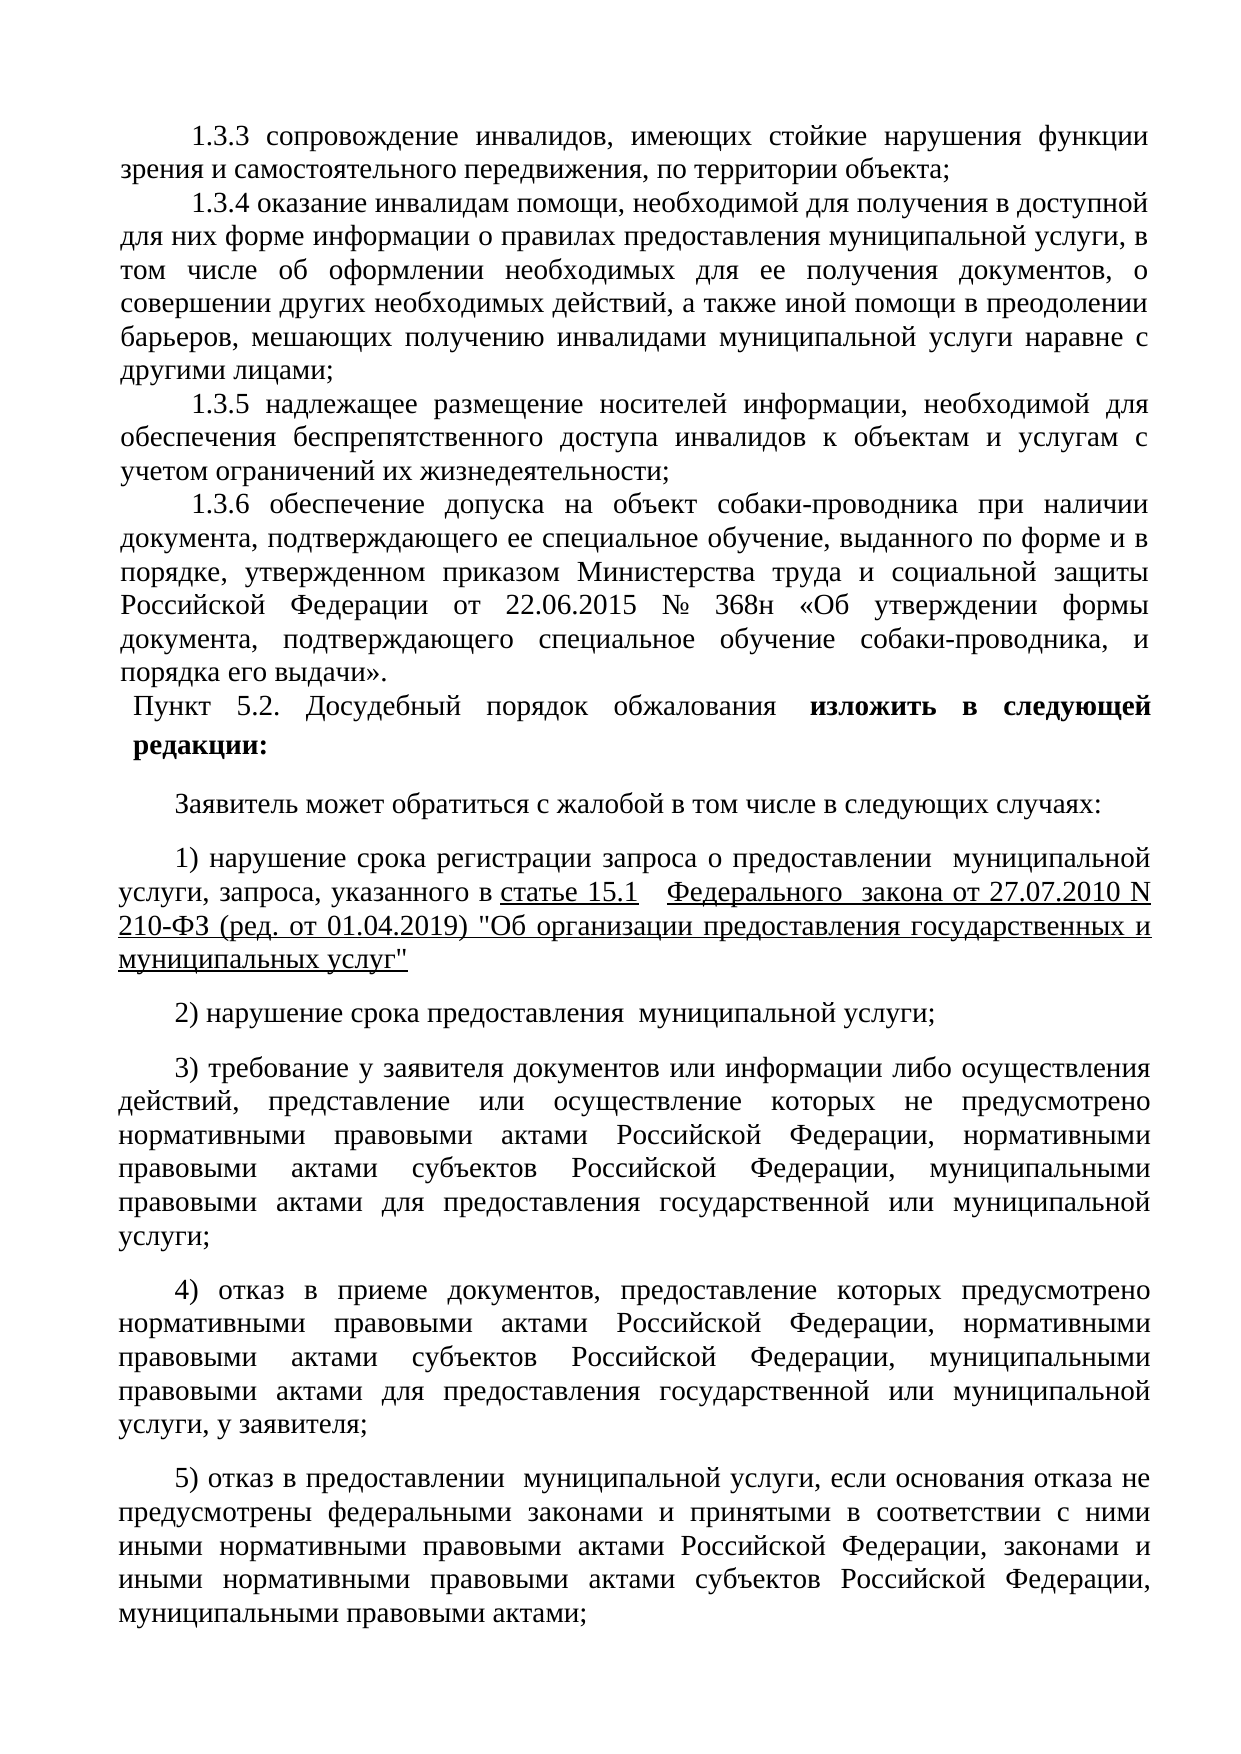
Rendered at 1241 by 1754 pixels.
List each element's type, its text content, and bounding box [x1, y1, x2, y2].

text Пункт 5.2. Досудебный порядок обжалования изложить в следующей редакции: [133, 688, 1152, 760]
text 1.3.5 надлежащее размещение носителей информации, необходимой для обеспечения беспрепятственного доступа инвалидов к объектам и услугам с учетом ограничений их жизнедеятельности; [120, 386, 1149, 487]
text 3) требование у заявителя документов или информации либо осуществления действий, представление или осуществление которых не предусмотрено нормативными правовыми актами Российской Федерации, нормативными правовыми актами субъектов Российской Федерации, муниципальными правовыми актами для предоставления государственной или муниципальной услуги; [118, 1050, 1152, 1251]
text 5) отказ в предоставлении муниципальной услуги, если основания отказа не предусмотрены федеральными законами и принятыми в соответствии с ними иными нормативными правовыми актами Российской Федерации, законами и иными нормативными правовыми актами субъектов Российской Федерации, муниципальными правовыми актами; [118, 1461, 1152, 1628]
text Заявитель может обратиться с жалобой в том числе в следующих случаях: [118, 786, 1152, 820]
text 1) нарушение срока регистрации запроса о предоставлении муниципальной услуги, запроса, указанного в статье 15.1 Федерального закона от 27.07.2010 N 210-ФЗ (ред. от 01.04.2019) "Об организации предоставления государственных и муниципальных услуг" [118, 841, 1152, 937]
text 4) отказ в приеме документов, предоставление которых предусмотрено нормативными правовыми актами Российской Федерации, нормативными правовыми актами субъектов Российской Федерации, муниципальными правовыми актами для предоставления государственной или муниципальной услуги, у заявителя; [118, 1272, 1152, 1440]
text 1.3.4 оказание инвалидам помощи, необходимой для получения в доступной для них форме информации о правилах предоставления муниципальной услуги, в том числе об оформлении необходимых для ее получения документов, о совершении других необходимых действий, а также иной помощи в преодолении барьеров, мешающих получению инвалидами муниципальной услуги наравне с другими лицами; [120, 185, 1149, 386]
text 1.3.6 обеспечение допуска на объект собаки-проводника при наличии документа, подтверждающего ее специальное обучение, выданного по форме и в порядке, утвержденном приказом Министерства труда и социальной защиты Российской Федерации от 22.06.2015 № 368н «Об утверждении формы документа, подтверждающего специальное обучение собаки-проводника, и порядка его выдачи». [120, 487, 1149, 688]
text 1) нарушение срока регистрации запроса о предоставлении муниципальной услуги, запроса, указанного в статье 15.1 Федерального закона от 27.07.2010 N 210-ФЗ (ред. от 01.04.2019) "Об организации предоставления государственных и муниципальных услуг" [118, 938, 1152, 975]
text 1.3.3 сопровождение инвалидов, имеющих стойкие нарушения функции зрения и самостоятельного передвижения, по территории объекта; [120, 118, 1149, 185]
text 2) нарушение срока предоставления муниципальной услуги; [118, 996, 1152, 1029]
